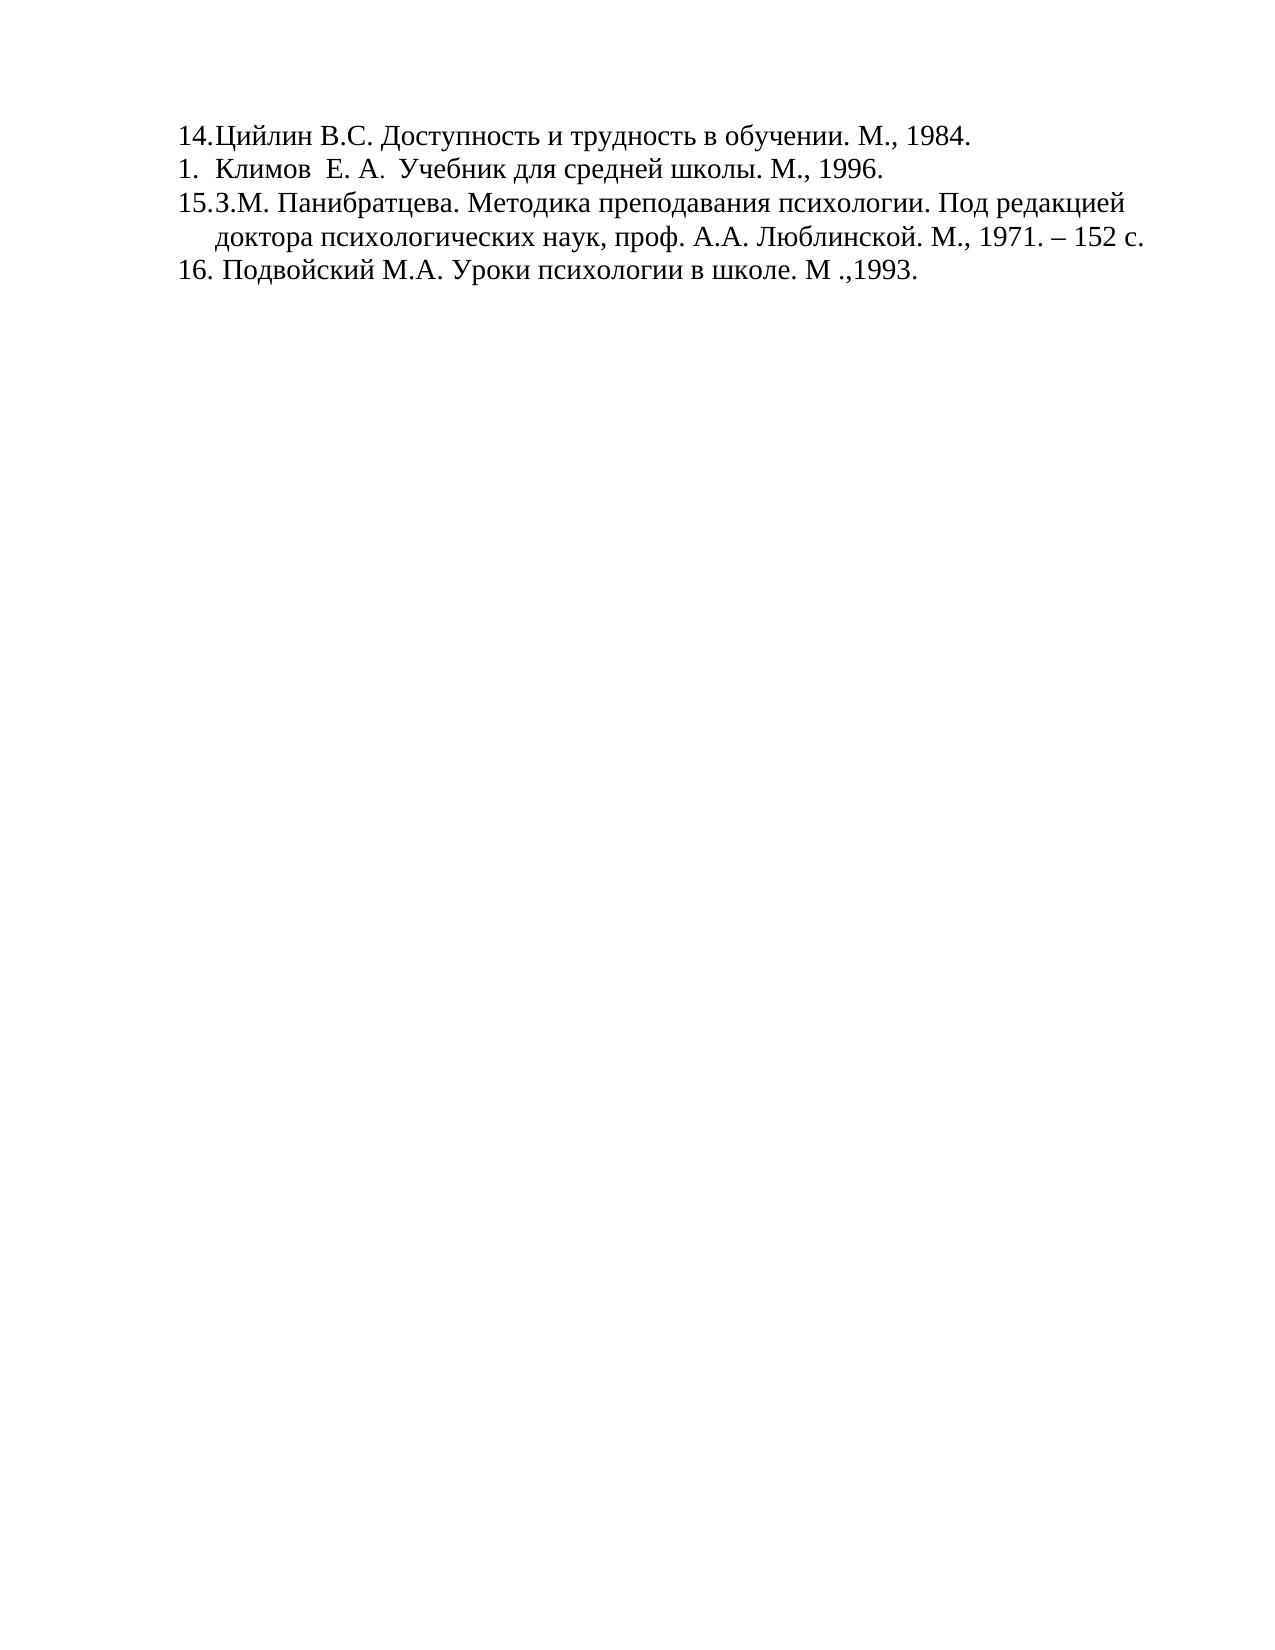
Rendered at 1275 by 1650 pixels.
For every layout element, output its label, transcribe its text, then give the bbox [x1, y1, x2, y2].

list Цийлин В.С. Доступность и трудность в обучении. М., 1984. [177, 118, 1186, 152]
list З.М. Панибратцева. Методика преподавания психологии. Под редакцией доктора психологических наук, проф. А.А. Люблинской. М., 1971. – 152 с. [177, 185, 1186, 252]
list Климов Е. А. Учебник для средней школы. М., 1996. [177, 152, 1186, 185]
list Подвойский М.А. Уроки психологии в школе. М .,1993. [177, 252, 1186, 286]
